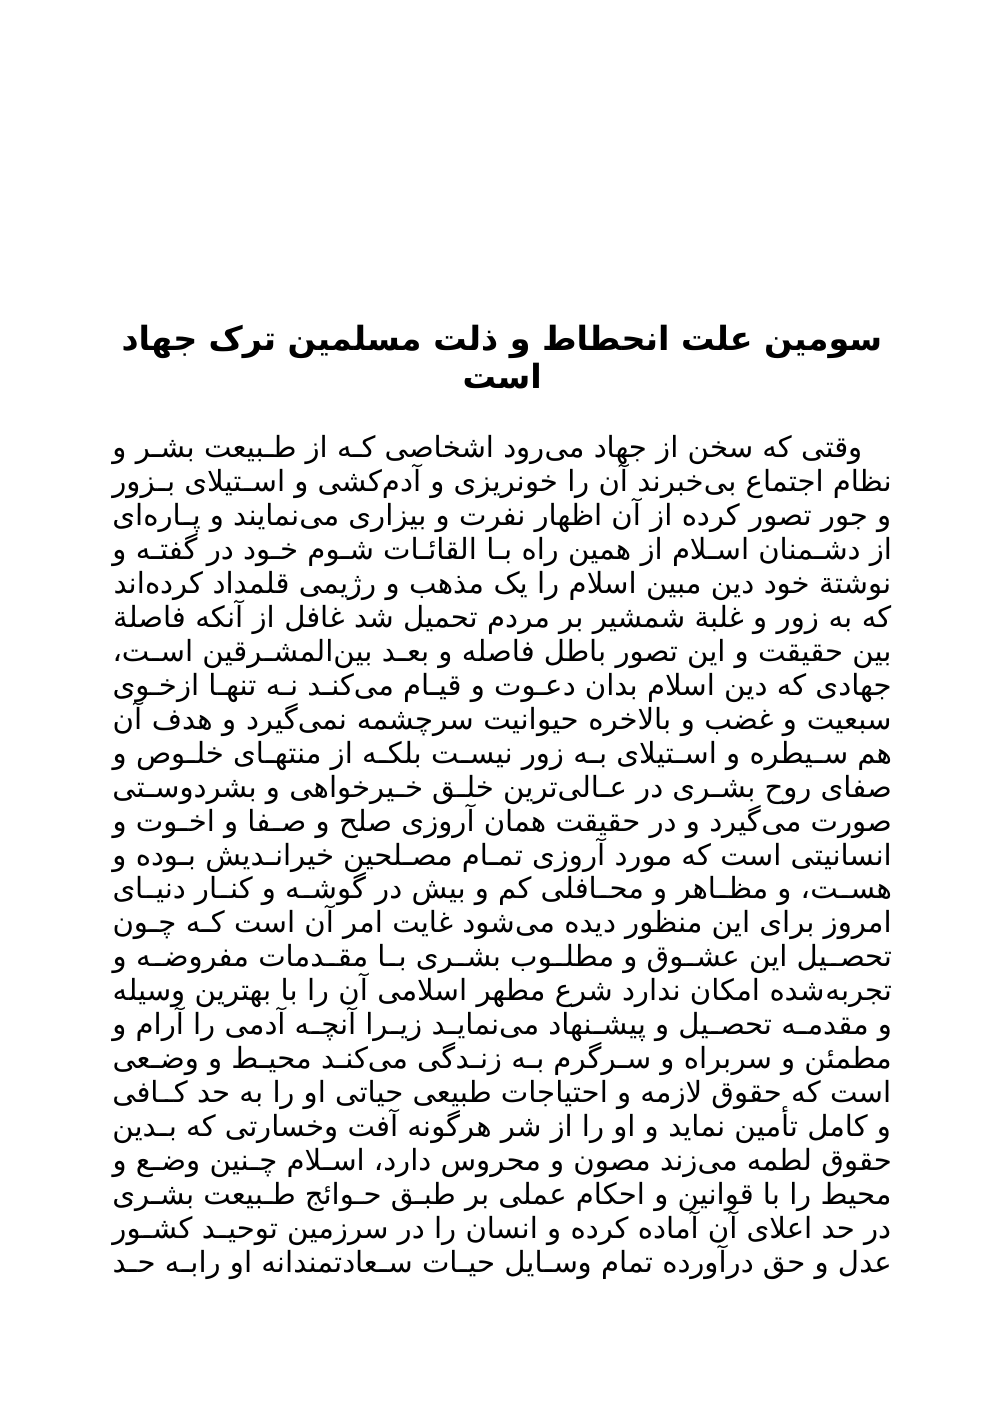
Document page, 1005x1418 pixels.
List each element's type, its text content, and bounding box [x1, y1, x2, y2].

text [112, 430, 892, 1279]
subtitle سومین علت انحطاط و ذلت مسلمین ترک جهاد است [112, 319, 892, 397]
